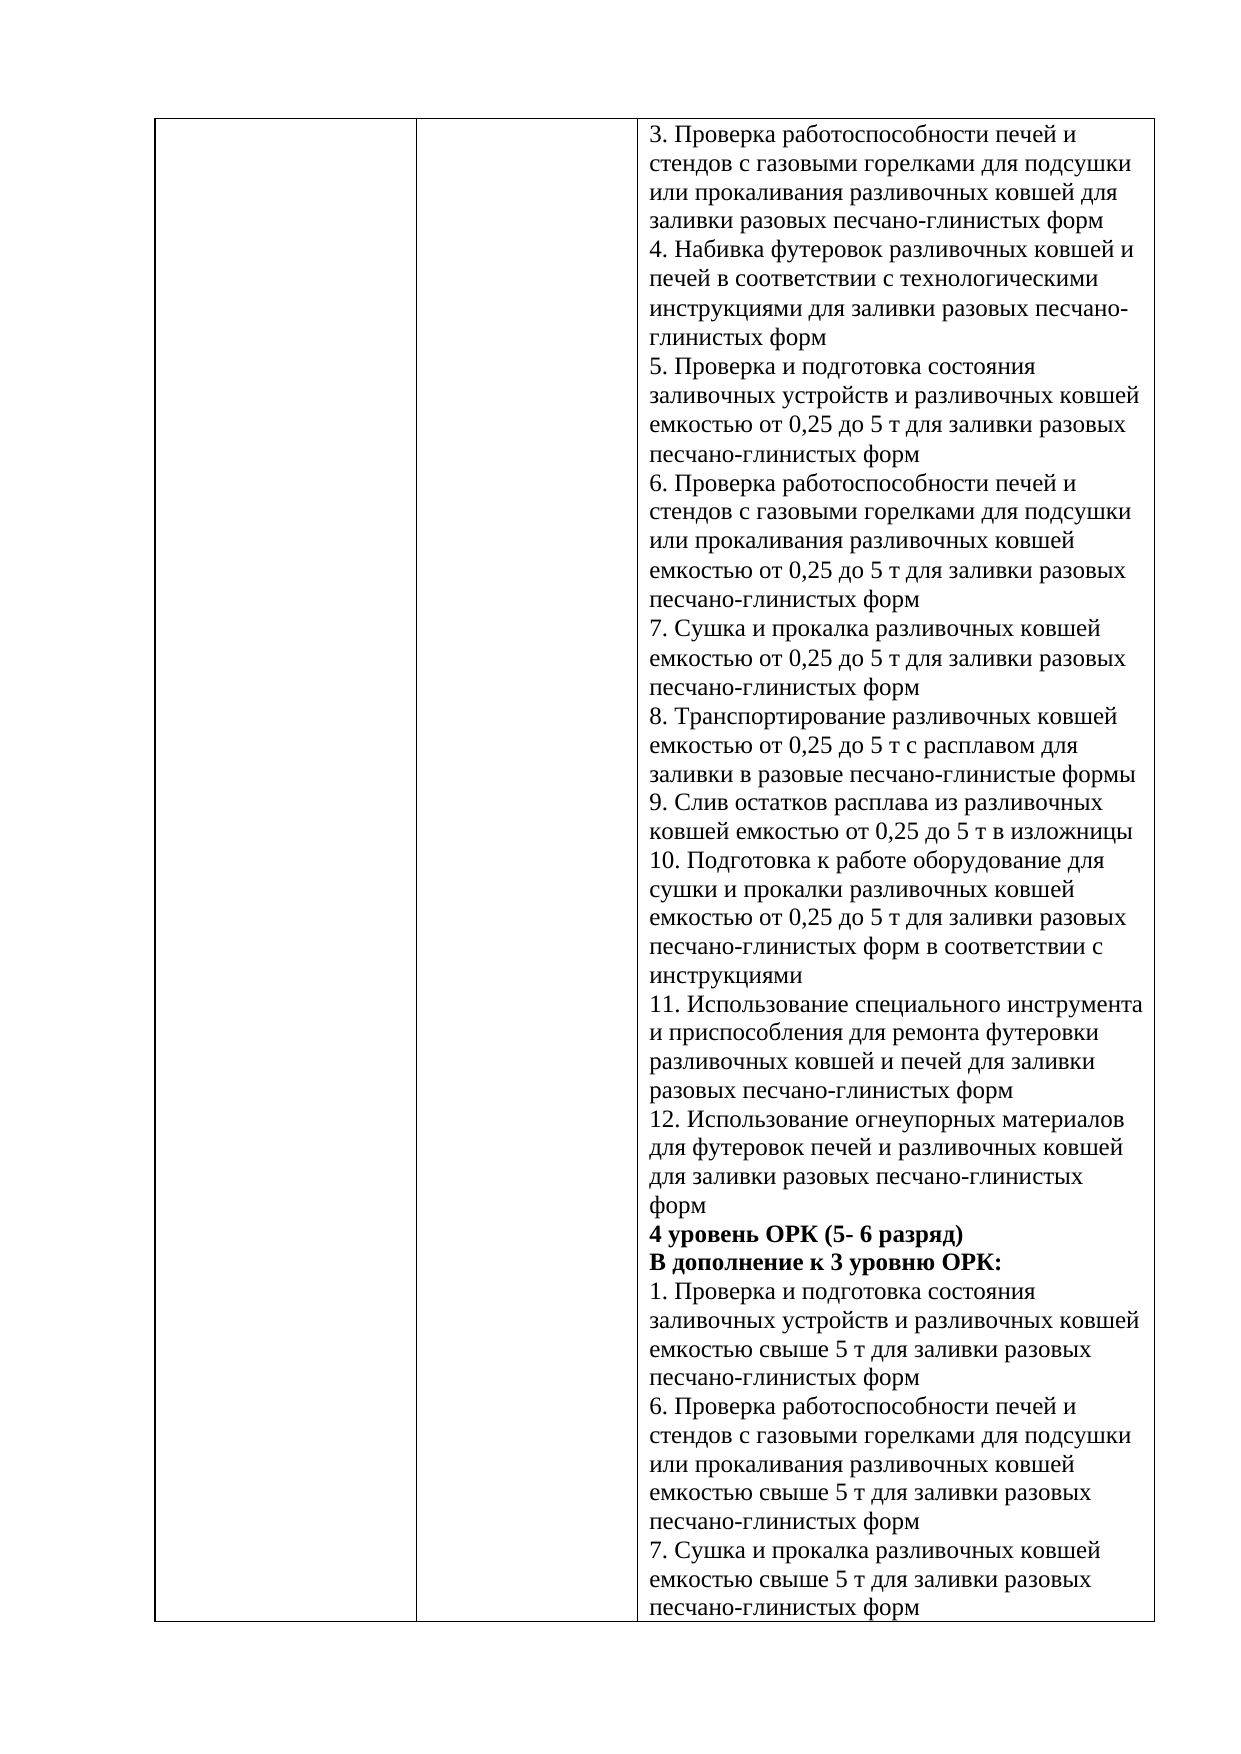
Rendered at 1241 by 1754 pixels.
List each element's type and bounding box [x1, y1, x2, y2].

table_cell [638, 119, 1154, 1621]
